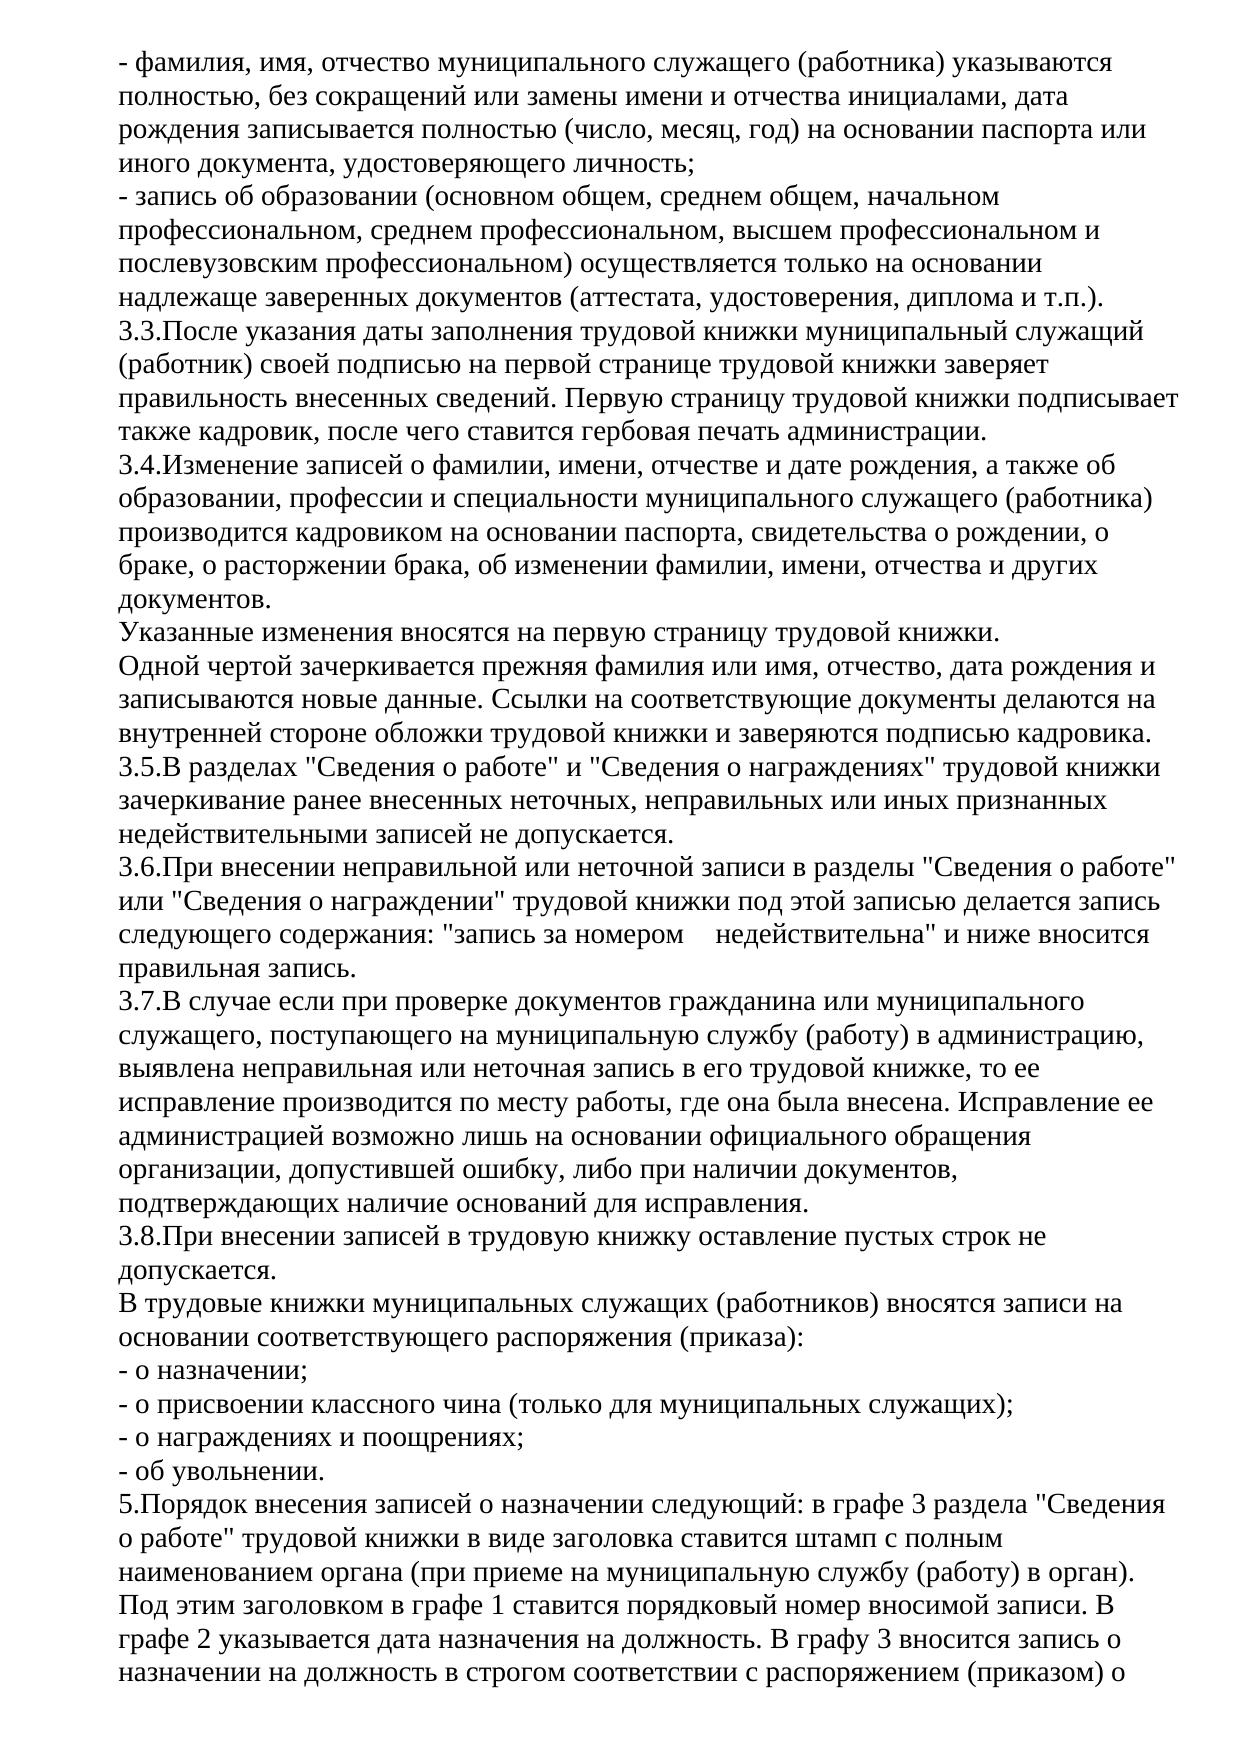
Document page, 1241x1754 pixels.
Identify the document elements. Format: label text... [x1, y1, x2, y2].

text 3.8.При внесении записей в трудовую книжку оставление пустых строк не допускается. [118, 1218, 1181, 1285]
text - о награждениях и поощрениях; [118, 1419, 1181, 1453]
text 3.3.После указания даты заполнения трудовой книжки муниципальный служащий (работник) своей подписью на первой странице трудовой книжки заверяет правильность внесенных сведений. Первую страницу трудовой книжки подписывает также кадровик, после чего ставится гербовая печать администрации. [118, 313, 1181, 447]
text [118, 1487, 1181, 1688]
text - о присвоении классного чина (только для муниципальных служащих); [118, 1386, 1181, 1419]
text Указанные изменения вносятся на первую страницу трудовой книжки. [118, 614, 1181, 648]
text 3.4.Изменение записей о фамилии, имени, отчестве и дате рождения, а также об образовании, профессии и специальности муниципального служащего (работника) производится кадровиком на основании паспорта, свидетельства о рождении, о браке, о расторжении брака, об изменении фамилии, имени, отчества и других документов. [118, 447, 1181, 614]
text - фамилия, имя, отчество муниципального служащего (работника) указываются полностью, без сокращений или замены имени и отчества инициалами, дата рождения записывается полностью (число, месяц, год) на основании паспорта или иного документа, удостоверяющего личность; [118, 44, 1181, 178]
text В трудовые книжки муниципальных служащих (работников) вносятся записи на основании соответствующего распоряжения (приказа): [118, 1285, 1181, 1352]
text 3.6.При внесении неправильной или неточной записи в разделы "Сведения о работе" или "Сведения о награждении" трудовой книжки под этой записью делается запись [118, 849, 1181, 916]
text следующего содержания: "запись за номером недействительна" и ниже вносится [118, 916, 1181, 950]
text правильная запись. [118, 950, 1181, 983]
text 3.7.В случае если при проверке документов гражданина или муниципального служащего, поступающего на муниципальную службу (работу) в администрацию, выявлена неправильная или неточная запись в его трудовой книжке, то ее исправление производится по месту работы, где она была внесена. Исправление ее администрацией возможно лишь на основании официального обращения организации, допустившей ошибку, либо при наличии документов, подтверждающих наличие оснований для исправления. [118, 983, 1181, 1218]
text - о назначении; [118, 1352, 1181, 1386]
text - об увольнении. [118, 1453, 1181, 1487]
text Одной чертой зачеркивается прежняя фамилия или имя, отчество, дата рождения и записываются новые данные. Ссылки на соответствующие документы делаются на внутренней стороне обложки трудовой книжки и заверяются подписью кадровика. [118, 648, 1181, 749]
text 3.5.В разделах "Сведения о работе" и "Сведения о награждениях" трудовой книжки зачеркивание ранее внесенных неточных, неправильных или иных признанных недействительными записей не допускается. [118, 749, 1181, 849]
text - запись об образовании (основном общем, среднем общем, начальном профессиональном, среднем профессиональном, высшем профессиональном и послевузовским профессиональном) осуществляется только на основании надлежаще заверенных документов (аттестата, удостоверения, диплома и т.п.). [118, 178, 1181, 313]
